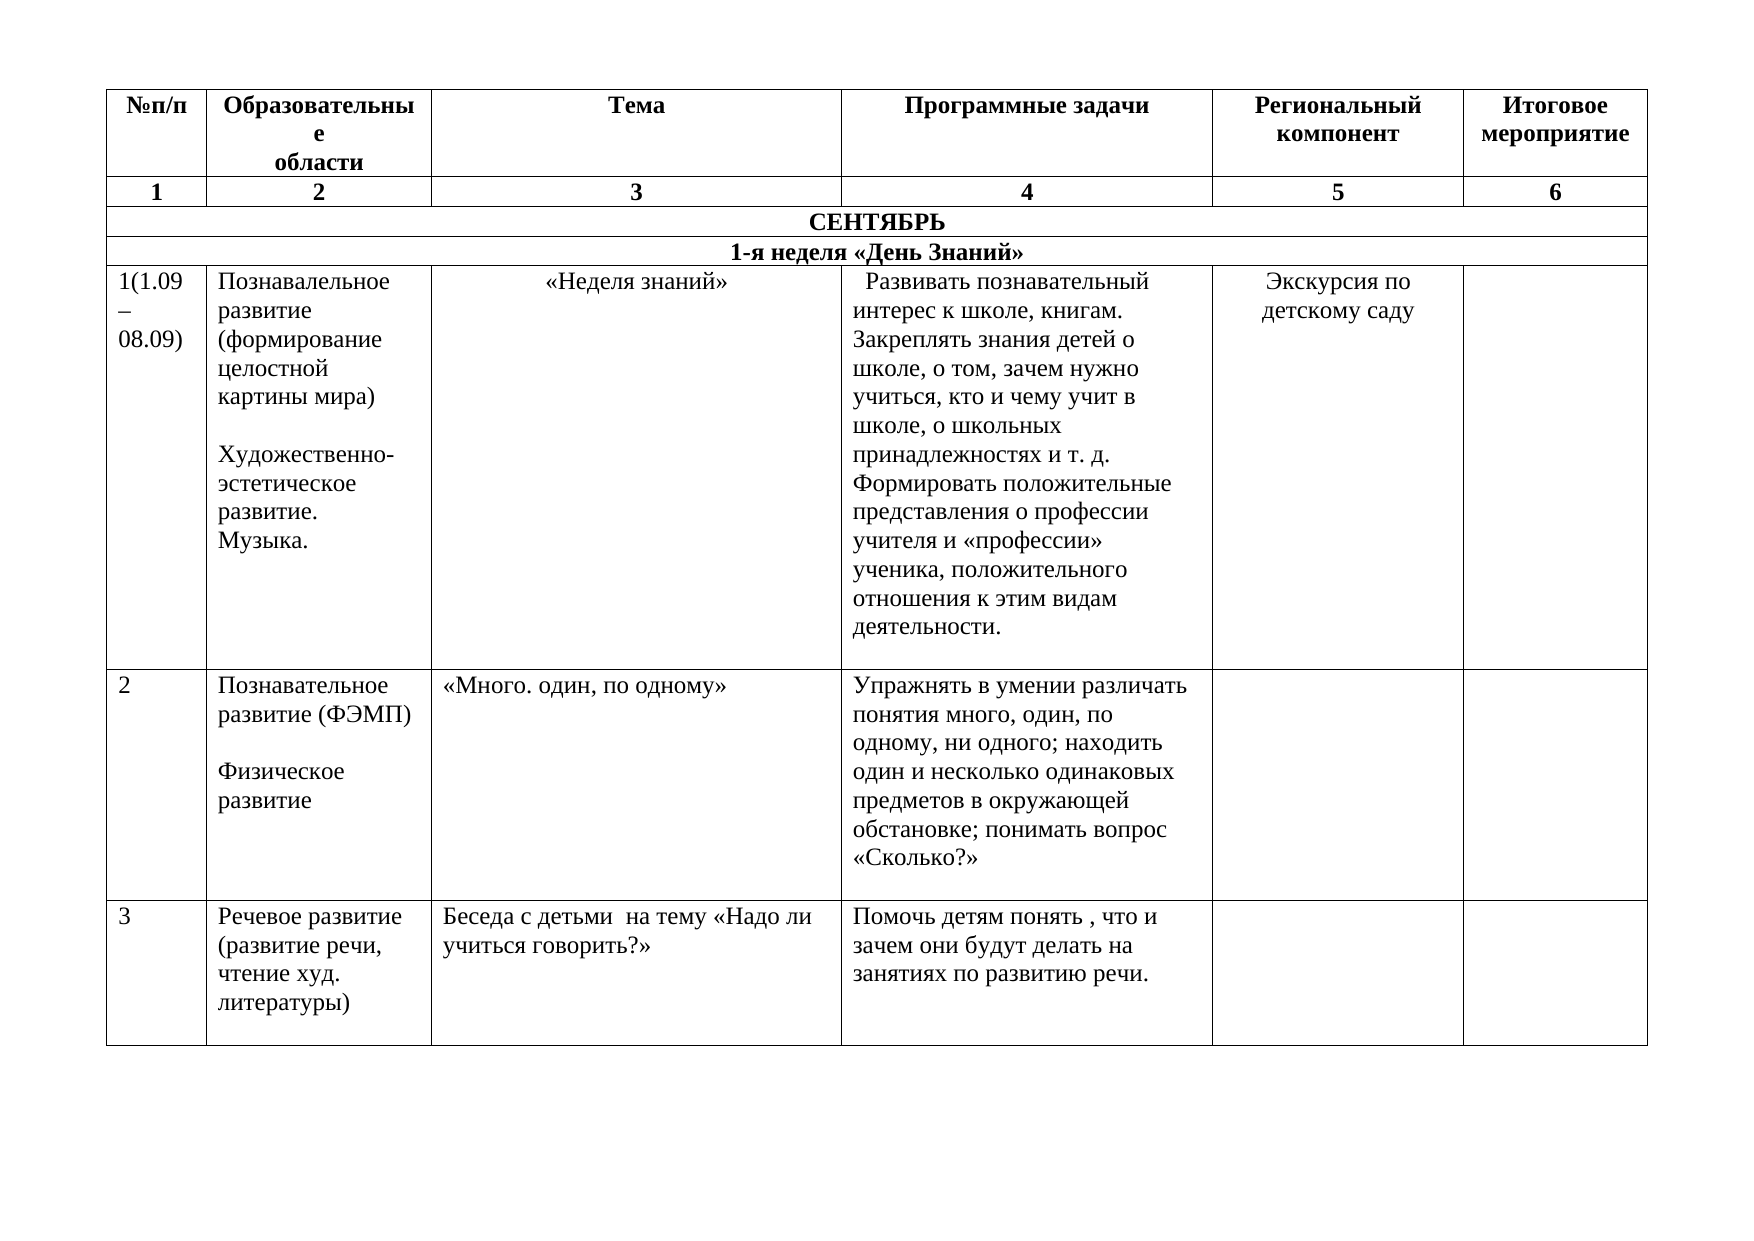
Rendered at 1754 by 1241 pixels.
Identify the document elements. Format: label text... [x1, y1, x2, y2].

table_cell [432, 901, 841, 1045]
table_cell «Много. один, по одному» [432, 670, 841, 900]
table_cell 4 [842, 177, 1212, 206]
table_cell [1213, 901, 1463, 1045]
table_cell Развивать познавательный интерес к школе, книгам. Закреплять знания детей о школе, о том, зачем нужно учиться, кто и чему учит в школе, о школьных принадлежностях и т. д. Формировать положительные представления о профессии учителя и «профессии» ученика, положительного отношения к этим видам деятельности. [842, 266, 1212, 669]
table_header Итоговое мероприятие [1464, 90, 1647, 176]
table_cell Экскурсия по детскому саду [1213, 266, 1463, 669]
table_cell 3 [432, 177, 841, 206]
table_cell СЕНТЯБРЬ [107, 207, 1647, 236]
table_cell [1464, 670, 1647, 900]
table_header №п/п [107, 90, 206, 176]
table_cell Познавалельное развитие (формирование целостной картины мира) Художественно-эстетическое развитие. Музыка. [207, 266, 431, 669]
table_header Образовательные области [207, 90, 431, 176]
table_cell [1464, 266, 1647, 669]
table_cell 1(1.09 – 08.09) [107, 266, 206, 669]
table_cell 3 [107, 901, 206, 1045]
table_cell Упражнять в умении различать понятия много, один, по одному, ни одного; находить один и несколько одинаковых предметов в окружающей обстановке; понимать вопрос «Сколько?» [842, 670, 1212, 900]
table_cell 6 [1464, 177, 1647, 206]
table_cell 2 [107, 670, 206, 900]
table_header Региональный компонент [1213, 90, 1463, 176]
table_cell 2 [207, 177, 431, 206]
table_cell Познавательное развитие (ФЭМП) Физическое развитие [207, 670, 431, 900]
table_cell 1-я неделя «День Знаний» [107, 237, 1647, 265]
table_cell [1213, 670, 1463, 900]
table_cell [1464, 901, 1647, 1045]
table_header Тема [432, 90, 841, 176]
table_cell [842, 901, 1212, 1045]
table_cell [207, 901, 431, 1045]
table_cell «Неделя знаний» [432, 266, 841, 669]
table_header Программные задачи [842, 90, 1212, 176]
table_cell 5 [1213, 177, 1463, 206]
table_cell 1 [107, 177, 206, 206]
